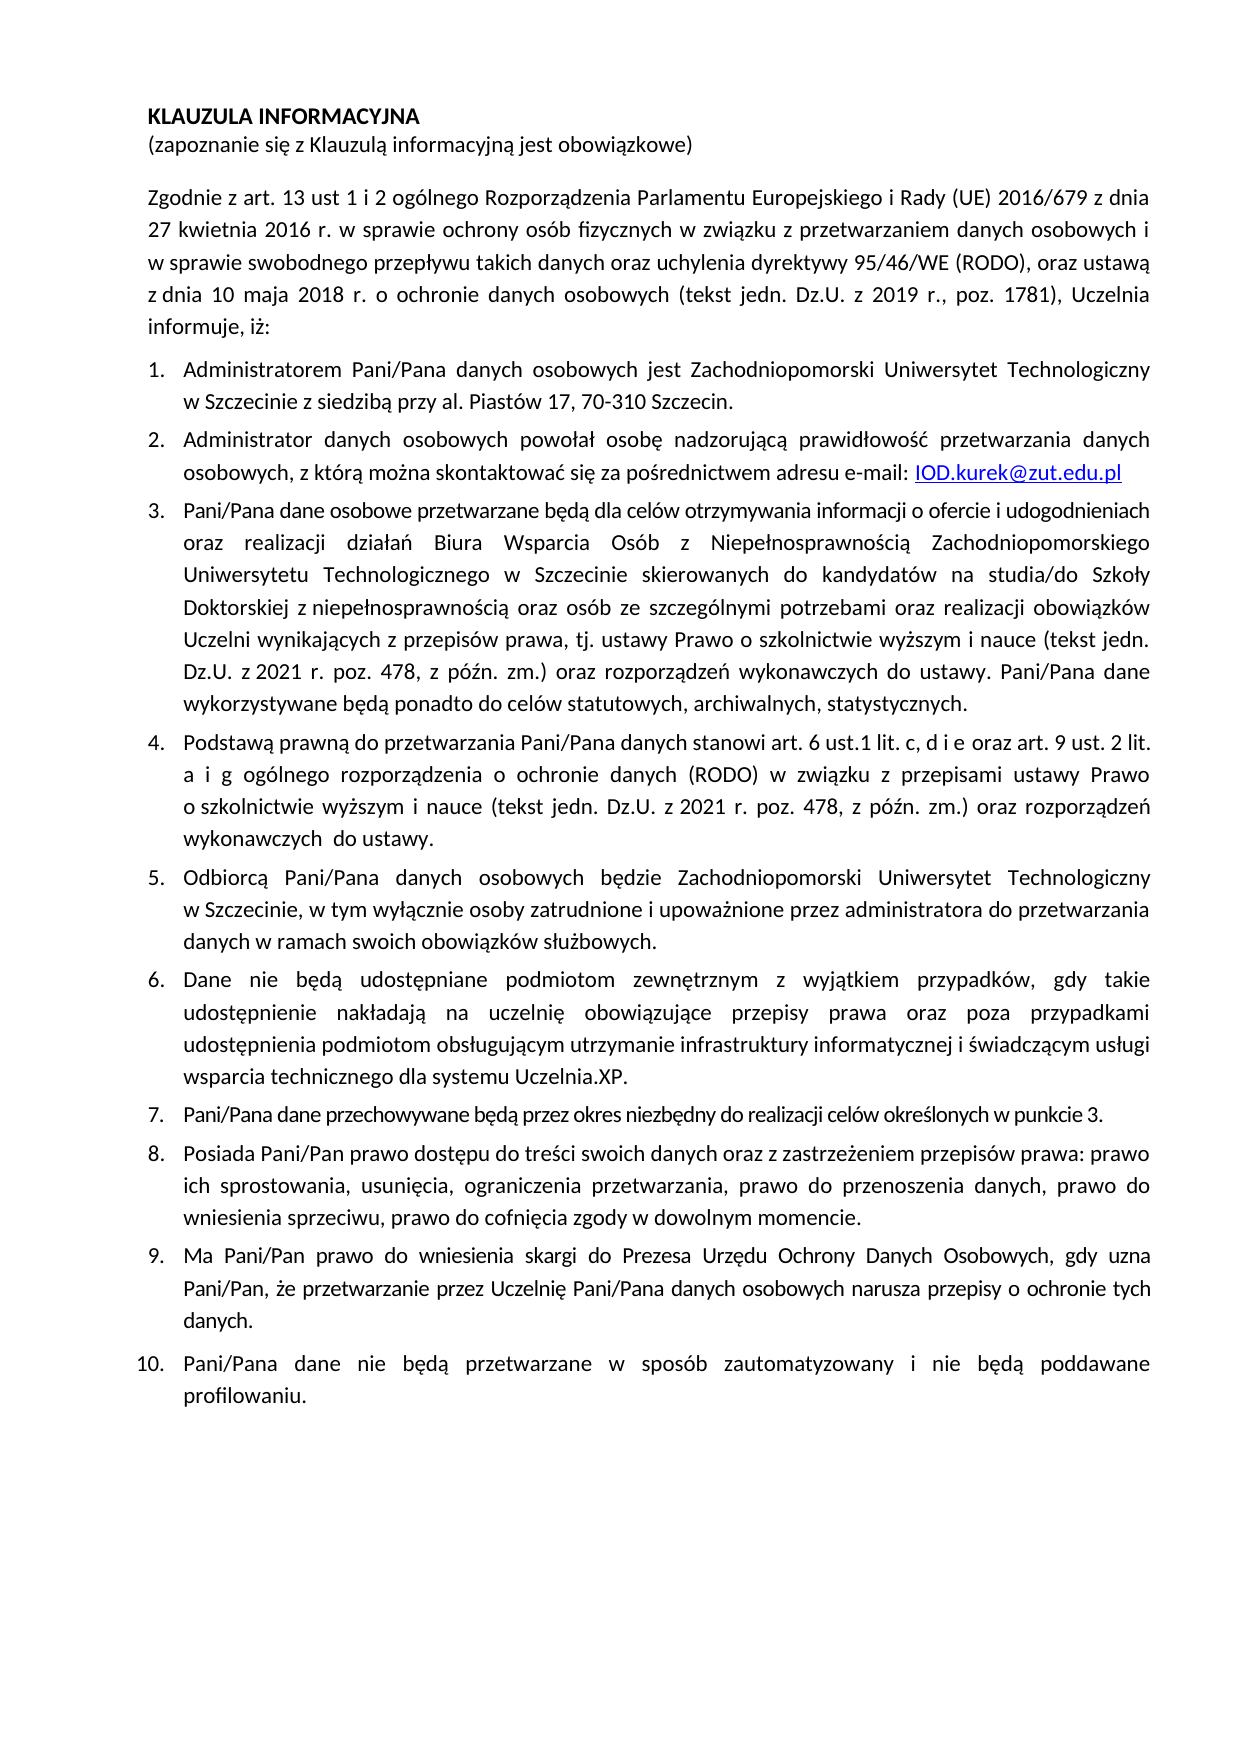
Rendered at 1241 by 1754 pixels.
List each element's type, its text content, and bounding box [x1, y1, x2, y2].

list Pani/Pana dane nie będą przetwarzane w sposób zautomatyzowany i nie będą poddawane profilowaniu. [136, 1349, 1152, 1409]
list Podstawą prawną do przetwarzania Pani/Pana danych stanowi art. 6 ust.1 lit. c, d i e oraz art. 9 ust. 2 lit. a i g ogólnego rozporządzenia o ochronie danych (RODO) w związku z przepisami ustawy Prawo o szkolnictwie wyższym i nauce (tekst jedn. Dz.U. z 2021 r. poz. 478, z późn. zm.) oraz rozporządzeń wykonawczych do ustawy. [148, 728, 1152, 852]
list Administrator danych osobowych powołał osobę nadzorującą prawidłowość przetwarzania danych osobowych, z którą można skontaktować się za pośrednictwem adresu e-mail: IOD.kurek@zut.edu.pl [148, 425, 1152, 486]
list Posiada Pani/Pan prawo dostępu do treści swoich danych oraz z zastrzeżeniem przepisów prawa: prawo ich sprostowania, usunięcia, ograniczenia przetwarzania, prawo do przenoszenia danych, prawo do wniesienia sprzeciwu, prawo do cofnięcia zgody w dowolnym momencie. [148, 1139, 1152, 1231]
list Dane nie będą udostępniane podmiotom zewnętrznym z wyjątkiem przypadków, gdy takie udostępnienie nakładają na uczelnię obowiązujące przepisy prawa oraz poza przypadkami udostępnienia podmiotom obsługującym utrzymanie infrastruktury informatycznej i świadczącym usługi wsparcia technicznego dla systemu Uczelnia.XP. [148, 965, 1152, 1090]
list Administratorem Pani/Pana danych osobowych jest Zachodniopomorski Uniwersytet Technologiczny w Szczecinie z siedzibą przy al. Piastów 17, 70-310 Szczecin. [148, 355, 1152, 415]
list Pani/Pana dane przechowywane będą przez okres niezbędny do realizacji celów określonych w punkcie 3. [148, 1100, 1152, 1128]
list Odbiorcą Pani/Pana danych osobowych będzie Zachodniopomorski Uniwersytet Technologiczny w Szczecinie, w tym wyłącznie osoby zatrudnione i upoważnione przez administratora do przetwarzania danych w ramach swoich obowiązków służbowych. [148, 863, 1152, 955]
text KLAUZULA INFORMACYJNA (zapoznanie się z Klauzulą informacyjną jest obowiązkowe) [148, 101, 1152, 158]
text Zgodnie z art. 13 ust 1 i 2 ogólnego Rozporządzenia Parlamentu Europejskiego i Rady (UE) 2016/679 z dnia 27 kwietnia 2016 r. w sprawie ochrony osób fizycznych w związku z przetwarzaniem danych osobowych i w sprawie swobodnego przepływu takich danych oraz uchylenia dyrektywy 95/46/WE (RODO), oraz ustawą z dnia 10 maja 2018 r. o ochronie danych osobowych (tekst jedn. Dz.U. z 2019 r., poz. 1781), Uczelnia informuje, iż: [148, 183, 1152, 340]
list Ma Pani/Pan prawo do wniesienia skargi do Prezesa Urzędu Ochrony Danych Osobowych, gdy uzna Pani/Pan, że przetwarzanie przez Uczelnię Pani/Pana danych osobowych narusza przepisy o ochronie tych danych. [148, 1242, 1152, 1334]
list Pani/Pana dane osobowe przetwarzane będą dla celów otrzymywania informacji o ofercie i udogodnieniach oraz realizacji działań Biura Wsparcia Osób z Niepełnosprawnością Zachodniopomorskiego Uniwersytetu Technologicznego w Szczecinie skierowanych do kandydatów na studia/do Szkoły Doktorskiej z niepełnosprawnością oraz osób ze szczególnymi potrzebami oraz realizacji obowiązków Uczelni wynikających z przepisów prawa, tj. ustawy Prawo o szkolnictwie wyższym i nauce (tekst jedn. Dz.U. z 2021 r. poz. 478, z późn. zm.) oraz rozporządzeń wykonawczych do ustawy. Pani/Pana dane wykorzystywane będą ponadto do celów statutowych, archiwalnych, statystycznych. [148, 496, 1152, 717]
